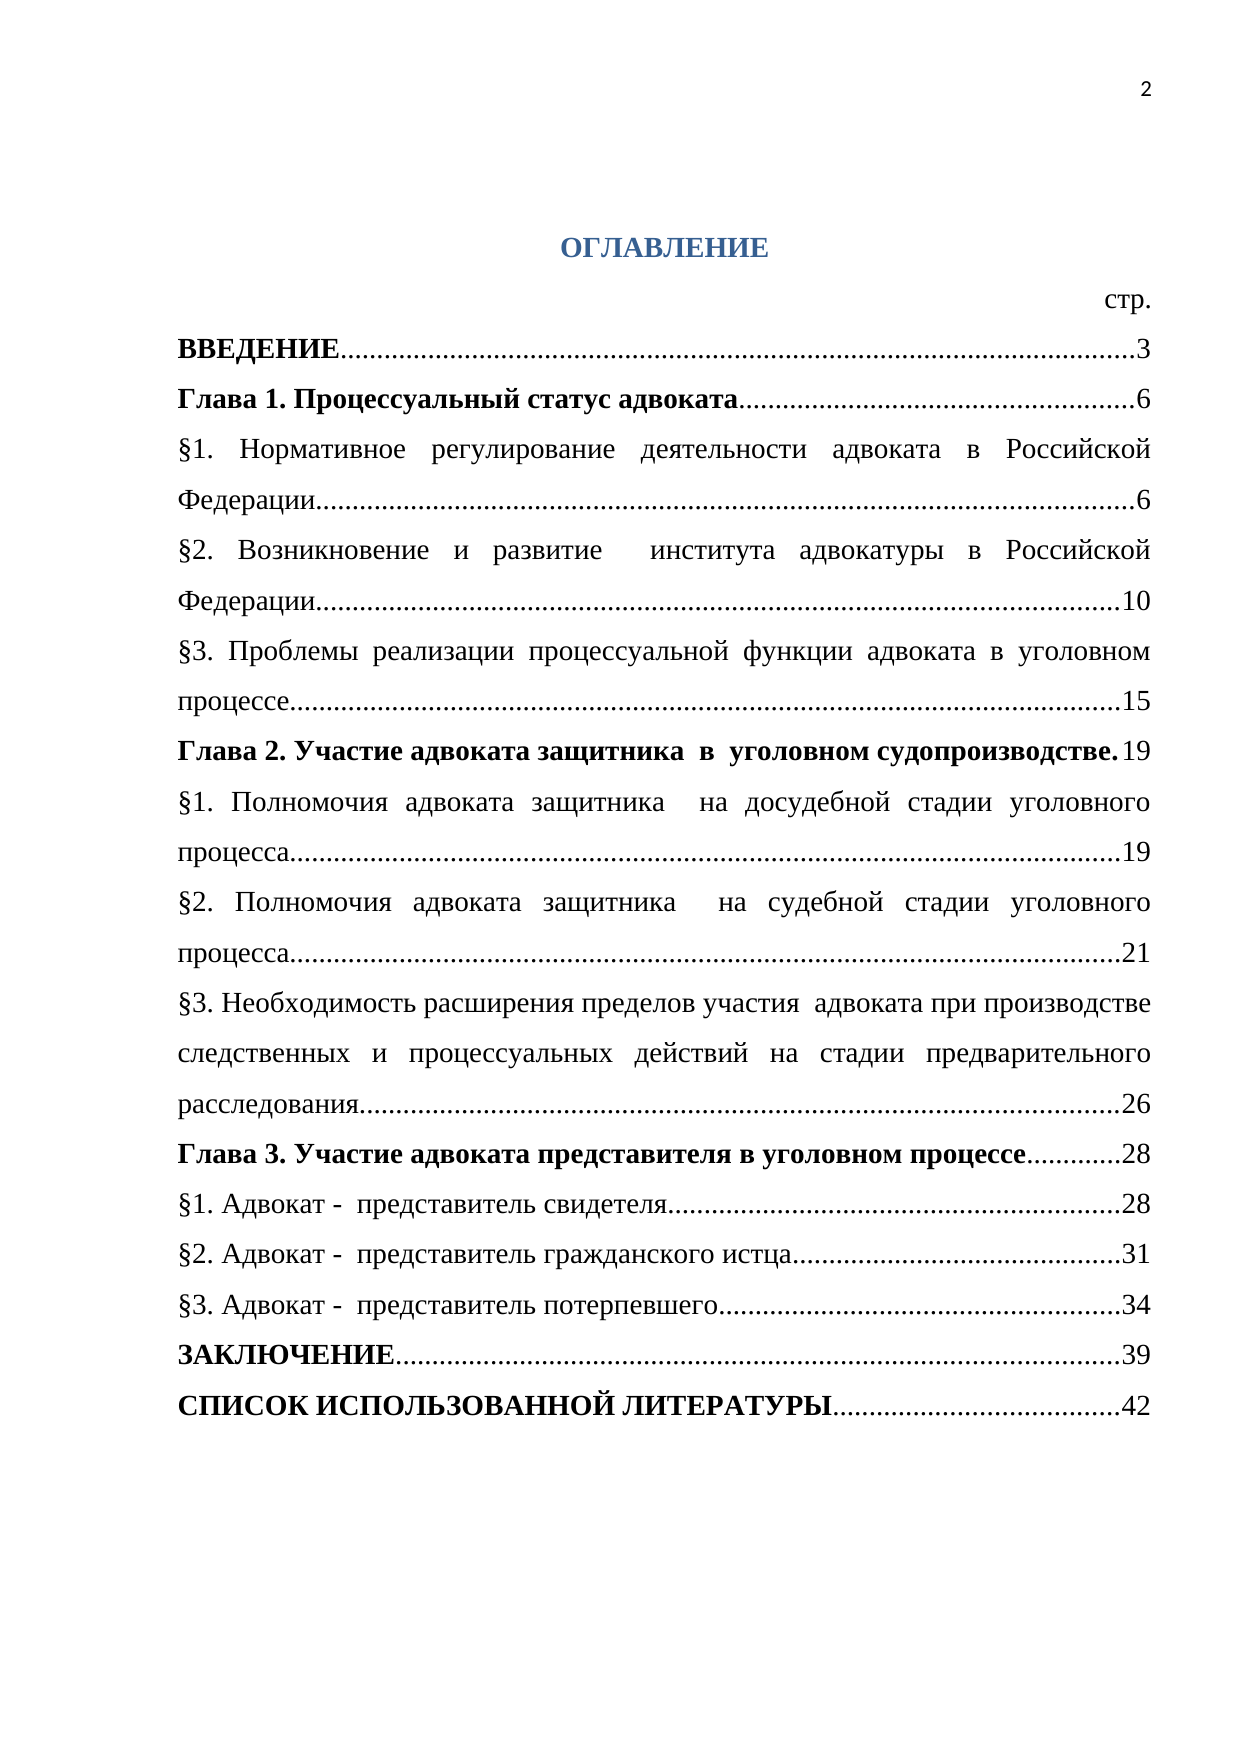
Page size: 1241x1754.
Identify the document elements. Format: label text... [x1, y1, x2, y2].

text ЗАКЛЮЧЕНИЕ 39 [177, 1337, 1152, 1371]
text Глава 3. Участие адвоката представителя в уголовном процессе 28 [177, 1136, 1152, 1169]
text §3. Необходимость расширения пределов участия адвоката при производстве следственных и процессуальных действий на стадии предварительного расследования 26 [177, 985, 1152, 1119]
text Глава 2. Участие адвоката защитника в уголовном судопроизводстве 19 [177, 733, 1152, 767]
subtitle ОГЛАВЛЕНИЕ [177, 230, 1152, 264]
text стр. [177, 281, 1152, 314]
text §1. Адвокат - представитель свидетеля 28 [177, 1186, 1152, 1220]
text Глава 1. Процессуальный статус адвоката 6 [177, 381, 1152, 415]
text §1. Нормативное регулирование деятельности адвоката в Российской Федерации 6 [177, 432, 1152, 516]
text §2. Возникновение и развитие института адвокатуры в Российской Федерации 10 [177, 532, 1152, 616]
text СПИСОК ИСПОЛЬЗОВАННОЙ ЛИТЕРАТУРЫ 42 [177, 1388, 1152, 1421]
text §3. Проблемы реализации процессуальной функции адвоката в уголовном процессе 15 [177, 633, 1152, 717]
text §3. Адвокат - представитель потерпевшего 34 [177, 1287, 1152, 1321]
text §2. Полномочия адвоката защитника на судебной стадии уголовного процесса 21 [177, 884, 1152, 968]
text §2. Адвокат - представитель гражданского истца 31 [177, 1237, 1152, 1270]
text ВВЕДЕНИЕ 3 [177, 331, 1152, 364]
text §1. Полномочия адвоката защитника на досудебной стадии уголовного процесса 19 [177, 784, 1152, 868]
